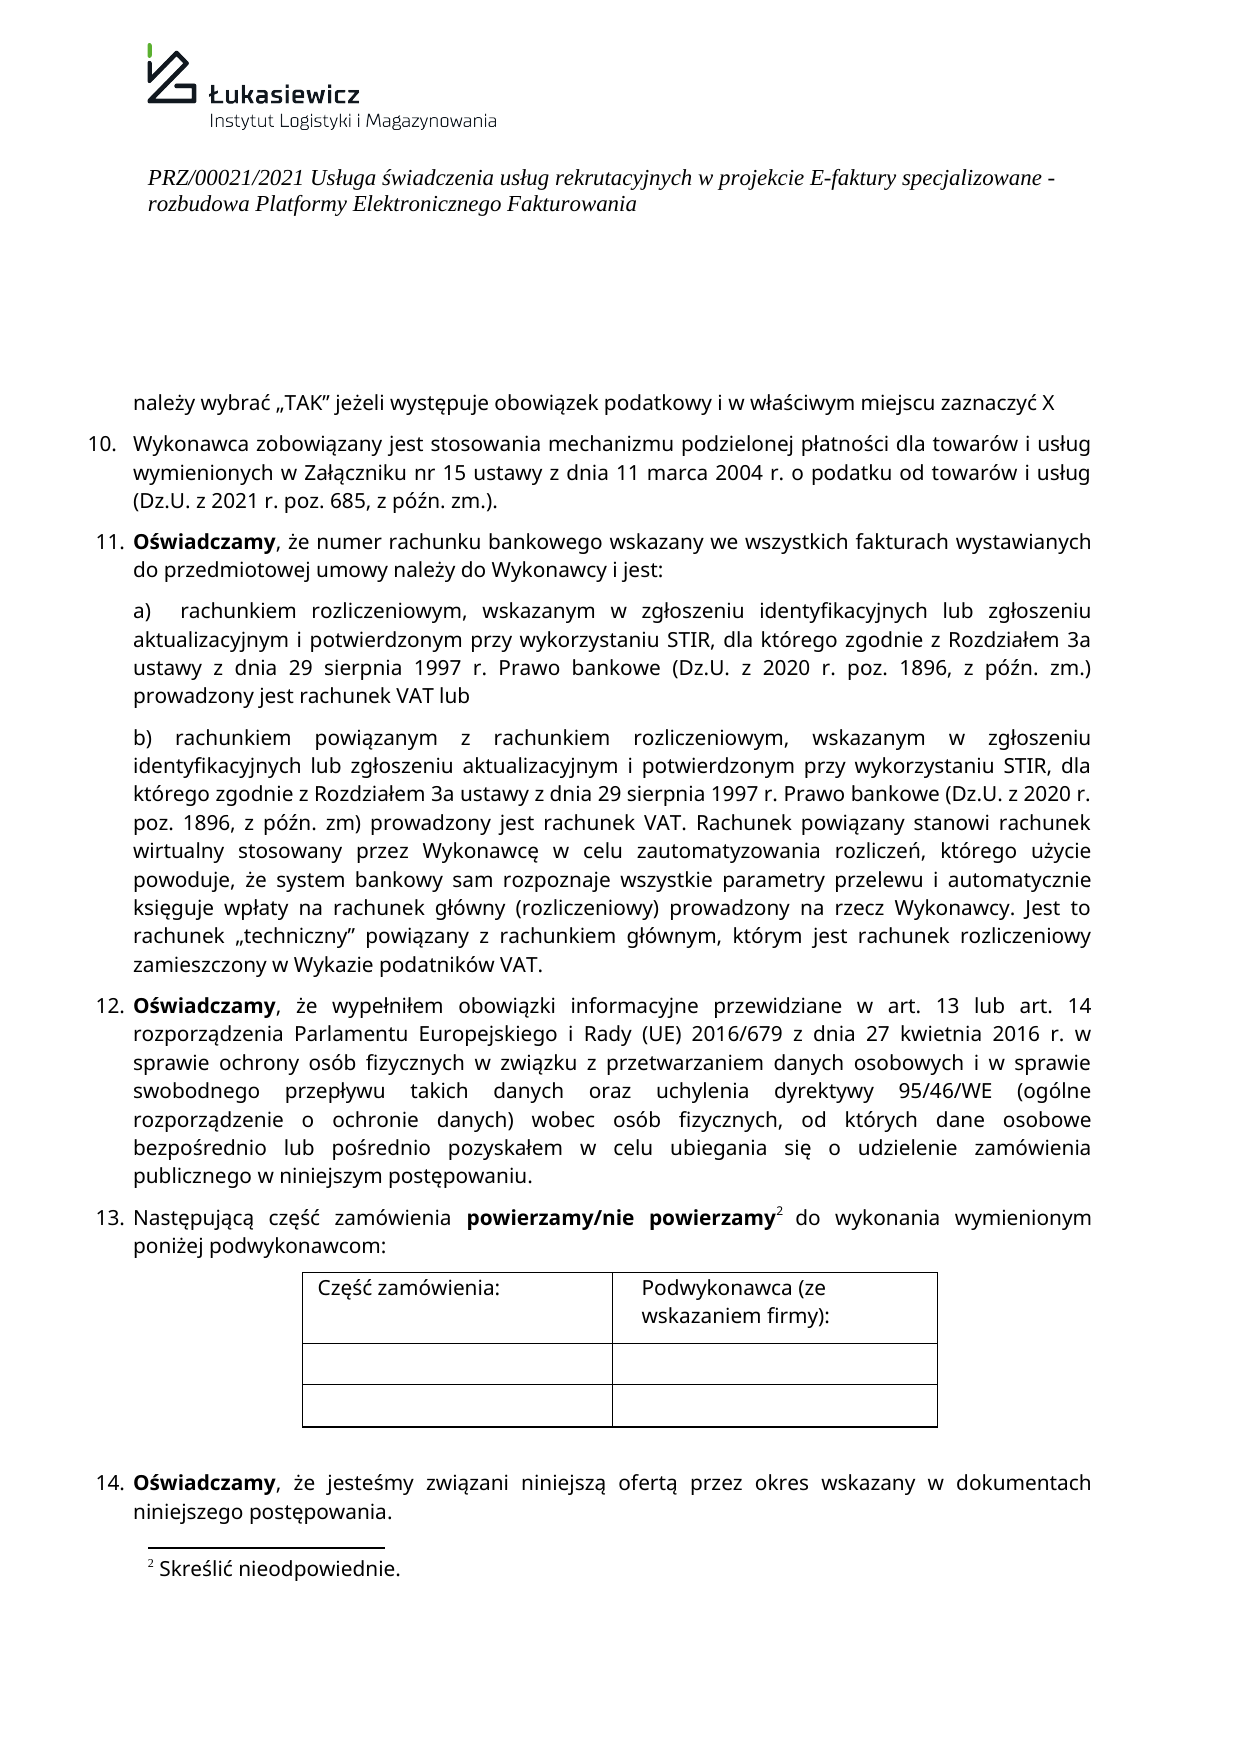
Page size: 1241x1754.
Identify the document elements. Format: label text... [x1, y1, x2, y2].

list Następującą część zamówienia powierzamy/nie powierzamy do wykonania wymienionym poniżej podwykonawcom: [95, 1203, 1092, 1259]
list Oświadczamy, że numer rachunku bankowego wskazany we wszystkich fakturach wystawianych do przedmiotowej umowy należy do Wykonawcy i jest: [95, 527, 1092, 584]
table_cell [613, 1344, 937, 1384]
picture [147, 43, 496, 130]
list Wykonawca zobowiązany jest stosowania mechanizmu podzielonej płatności dla towarów i usług wymienionych w Załączniku nr 15 ustawy z dnia 11 marca 2004 r. o podatku od towarów i usług (Dz.U. z 2021 r. poz. 685, z późn. zm.). [87, 429, 1092, 514]
list Oświadczamy, że wypełniłem obowiązki informacyjne przewidziane w art. 13 lub art. 14 rozporządzenia Parlamentu Europejskiego i Rady (UE) 2016/679 z dnia 27 kwietnia 2016 r. w sprawie ochrony osób fizycznych w związku z przetwarzaniem danych osobowych i w sprawie swobodnego przepływu takich danych oraz uchylenia dyrektywy 95/46/WE (ogólne rozporządzenie o ochronie danych) wobec osób fizycznych, od których dane osobowe bezpośrednio lub pośrednio pozyskałem w celu ubiegania się o udzielenie zamówienia publicznego w niniejszym postępowaniu. [95, 991, 1092, 1190]
text należy wybrać „TAK” jeżeli występuje obowiązek podatkowy i w właściwym miejscu zaznaczyć X [133, 388, 1092, 417]
text b) rachunkiem powiązanym z rachunkiem rozliczeniowym, wskazanym w zgłoszeniu identyfikacyjnych lub zgłoszeniu aktualizacyjnym i potwierdzonym przy wykorzystaniu STIR, dla którego zgodnie z Rozdziałem 3a ustawy z dnia 29 sierpnia 1997 r. Prawo bankowe (Dz.U. z 2020 r. poz. 1896‚ z późn. zm) prowadzony jest rachunek VAT. Rachunek powiązany stanowi rachunek wirtualny stosowany przez Wykonawcę w celu zautomatyzowania rozliczeń, którego użycie powoduje, że system bankowy sam rozpoznaje wszystkie parametry przelewu i automatycznie księguje wpłaty na rachunek główny (rozliczeniowy) prowadzony na rzecz Wykonawcy. Jest to rachunek „techniczny” powiązany z rachunkiem głównym, którym jest rachunek rozliczeniowy zamieszczony w Wykazie podatników VAT. [133, 723, 1092, 978]
table_cell [303, 1344, 612, 1384]
table_cell [303, 1385, 612, 1426]
text a) rachunkiem rozliczeniowym, wskazanym w zgłoszeniu identyfikacyjnych lub zgłoszeniu aktualizacyjnym i potwierdzonym przy wykorzystaniu STIR, dla którego zgodnie z Rozdziałem 3a ustawy z dnia 29 sierpnia 1997 r. Prawo bankowe (Dz.U. z 2020 r. poz. 1896‚ z późn. zm.) prowadzony jest rachunek VAT lub [133, 596, 1092, 710]
table_header Podwykonawca (ze wskazaniem firmy): [613, 1273, 937, 1342]
table_cell [613, 1385, 937, 1426]
table_header Część zamówienia: [303, 1273, 612, 1342]
list Oświadczamy, że jesteśmy związani niniejszą ofertą przez okres wskazany w dokumentach niniejszego postępowania. [95, 1468, 1092, 1525]
